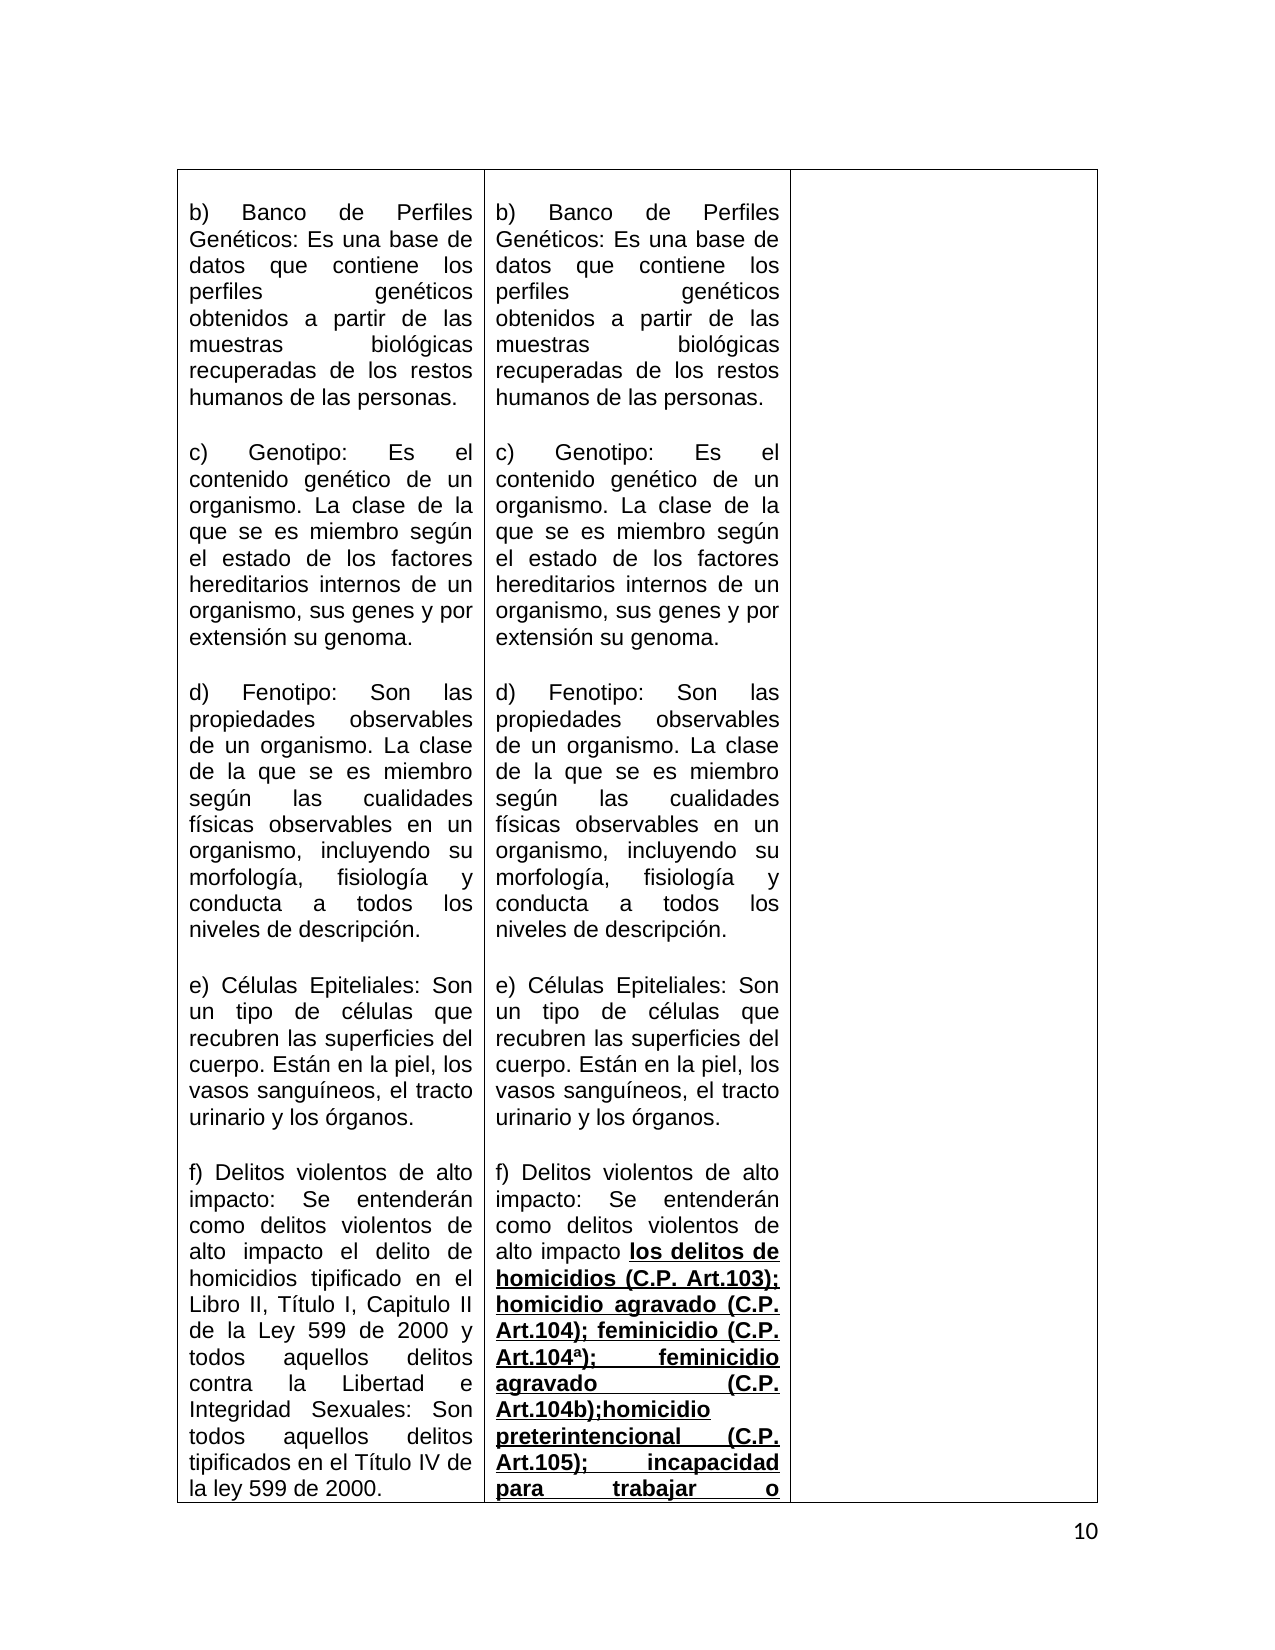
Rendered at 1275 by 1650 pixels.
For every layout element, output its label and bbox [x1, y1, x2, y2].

table_cell [791, 170, 1097, 1502]
table_cell [178, 170, 484, 1502]
table_cell [485, 170, 790, 1502]
